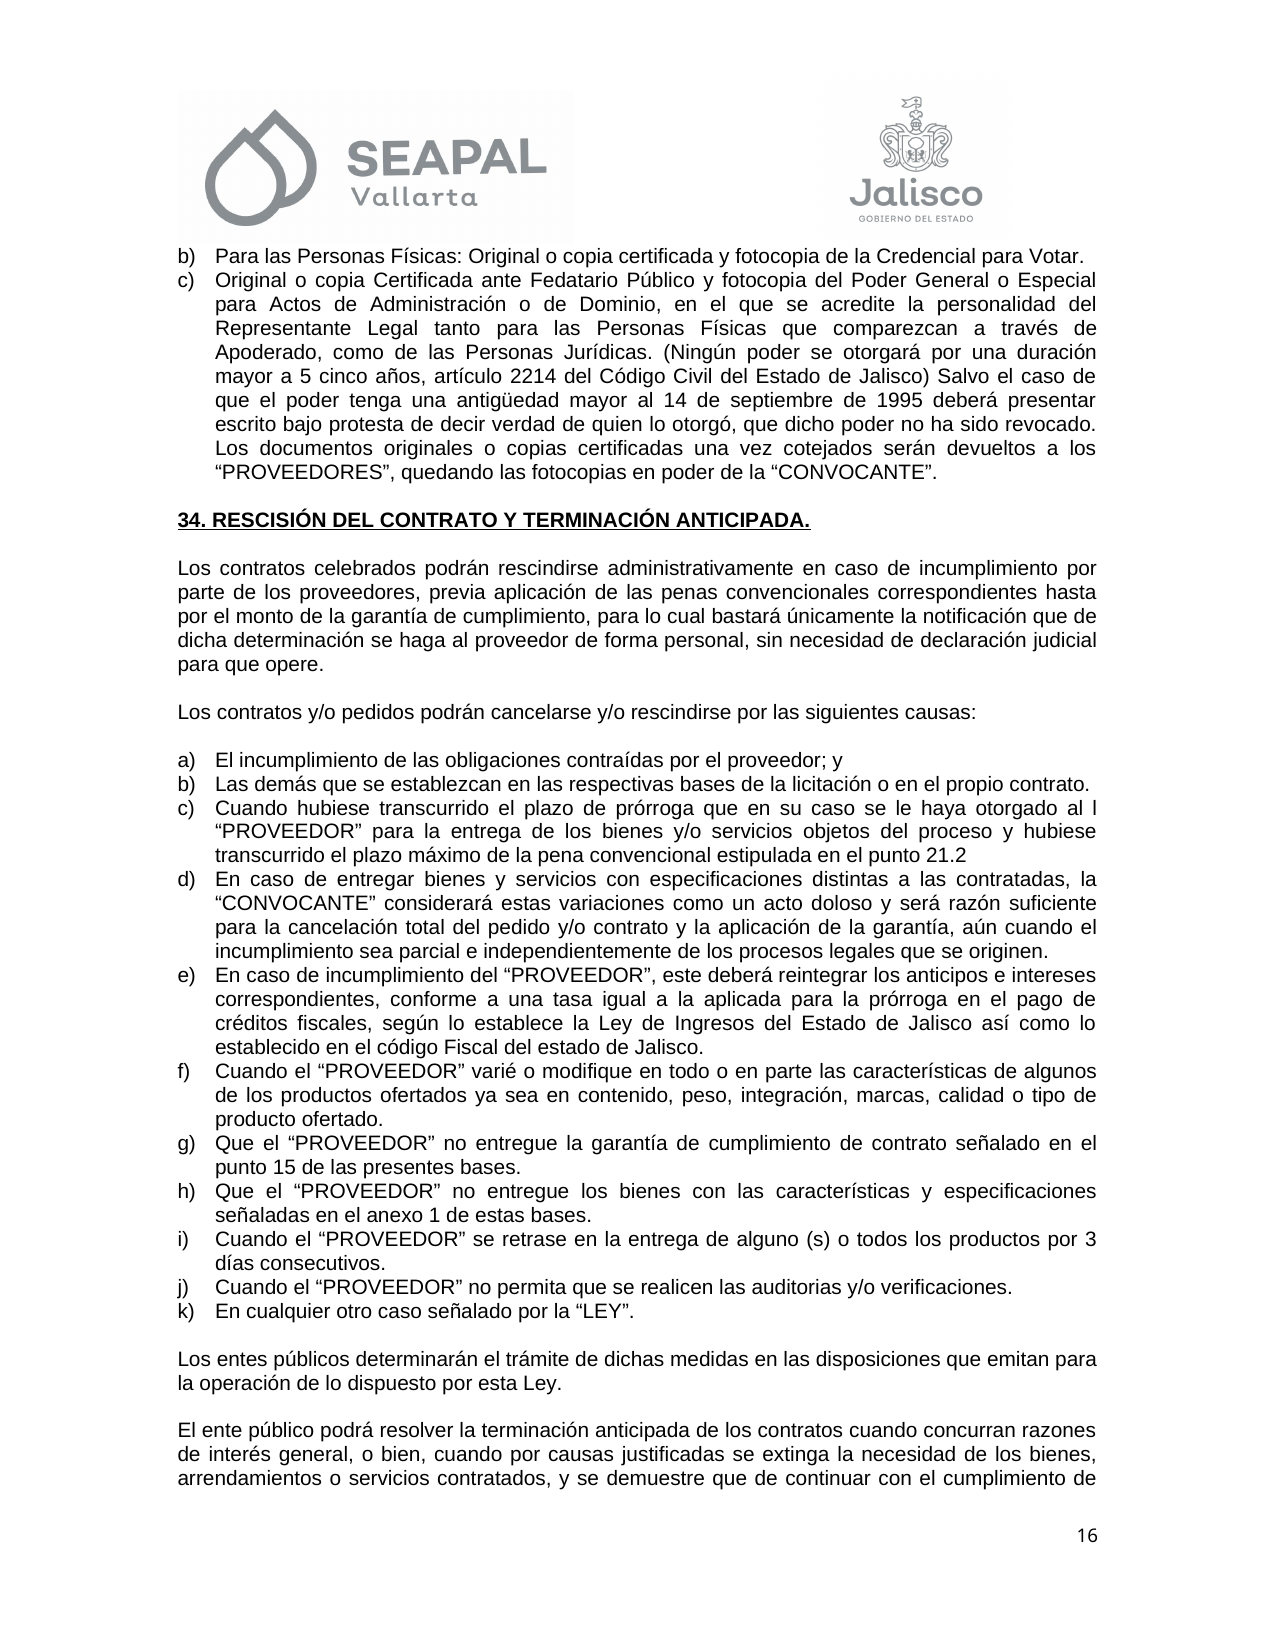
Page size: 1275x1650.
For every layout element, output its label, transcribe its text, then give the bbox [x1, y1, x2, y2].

list Cuando el “PROVEEDOR” varié o modifique en todo o en parte las características de algunos de los productos ofertados ya sea en contenido, peso, integración, marcas, calidad o tipo de producto ofertado. [177, 1059, 1098, 1131]
list Original o copia Certificada ante Fedatario Público y fotocopia del Poder General o Especial para Actos de Administración o de Dominio, en el que se acredite la personalidad del Representante Legal tanto para las Personas Físicas que comparezcan a través de Apoderado, como de las Personas Jurídicas. (Ningún poder se otorgará por una duración mayor a 5 cinco años, artículo 2214 del Código Civil del Estado de Jalisco) Salvo el caso de que el poder tenga una antigüedad mayor al 14 de septiembre de 1995 deberá presentar escrito bajo protesta de decir verdad de quien lo otorgó, que dicho poder no ha sido revocado. Los documentos originales o copias certificadas una vez cotejados serán devueltos a los “PROVEEDORES”, quedando las fotocopias en poder de la “CONVOCANTE”. [177, 268, 1098, 484]
picture [177, 91, 574, 245]
list Las demás que se establezcan en las respectivas bases de la licitación o en el propio contrato. [177, 771, 1098, 795]
list Cuando hubiese transcurrido el plazo de prórroga que en su caso se le haya otorgado al l “PROVEEDOR” para la entrega de los bienes y/o servicios objetos del proceso y hubiese transcurrido el plazo máximo de la pena convencional estipulada en el punto 21.2 [177, 795, 1098, 867]
text Los entes públicos determinarán el trámite de dichas medidas en las disposiciones que emitan para la operación de lo dispuesto por esta Ley. [177, 1346, 1098, 1394]
list En caso de entregar bienes y servicios con especificaciones distintas a las contratadas, la “CONVOCANTE” considerará estas variaciones como un acto doloso y será razón suficiente para la cancelación total del pedido y/o contrato y la aplicación de la garantía, aún cuando el incumplimiento sea parcial e independientemente de los procesos legales que se originen. [177, 867, 1098, 963]
text Los contratos y/o pedidos podrán cancelarse y/o rescindirse por las siguientes causas: [177, 699, 1098, 723]
list En caso de incumplimiento del “PROVEEDOR”, este deberá reintegrar los anticipos e intereses correspondientes, conforme a una tasa igual a la aplicada para la prórroga en el pago de créditos fiscales, según lo establece la Ley de Ingresos del Estado de Jalisco así como lo establecido en el código Fiscal del estado de Jalisco. [177, 963, 1098, 1059]
text Los contratos celebrados podrán rescindirse administrativamente en caso de incumplimiento por parte de los proveedores, previa aplicación de las penas convencionales correspondientes hasta por el monto de la garantía de cumplimiento, para lo cual bastará únicamente la notificación que de dicha determinación se haga al proveedor de forma personal, sin necesidad de declaración judicial para que opere. [177, 556, 1098, 676]
list En cualquier otro caso señalado por la “LEY”. [177, 1298, 1098, 1322]
picture [817, 73, 1015, 245]
list Cuando el “PROVEEDOR” no permita que se realicen las auditorias y/o verificaciones. [177, 1274, 1098, 1298]
list Que el “PROVEEDOR” no entregue los bienes con las características y especificaciones señaladas en el anexo 1 de estas bases. [177, 1179, 1098, 1227]
list Para las Personas Físicas: Original o copia certificada y fotocopia de la Credencial para Votar. [177, 244, 1098, 268]
text 34. RESCISIÓN DEL CONTRATO Y TERMINACIÓN ANTICIPADA. [177, 508, 1098, 532]
list Cuando el “PROVEEDOR” se retrase en la entrega de alguno (s) o todos los productos por 3 días consecutivos. [177, 1227, 1098, 1274]
list El incumplimiento de las obligaciones contraídas por el proveedor; y [177, 747, 1098, 771]
list Que el “PROVEEDOR” no entregue la garantía de cumplimiento de contrato señalado en el punto 15 de las presentes bases. [177, 1131, 1098, 1179]
